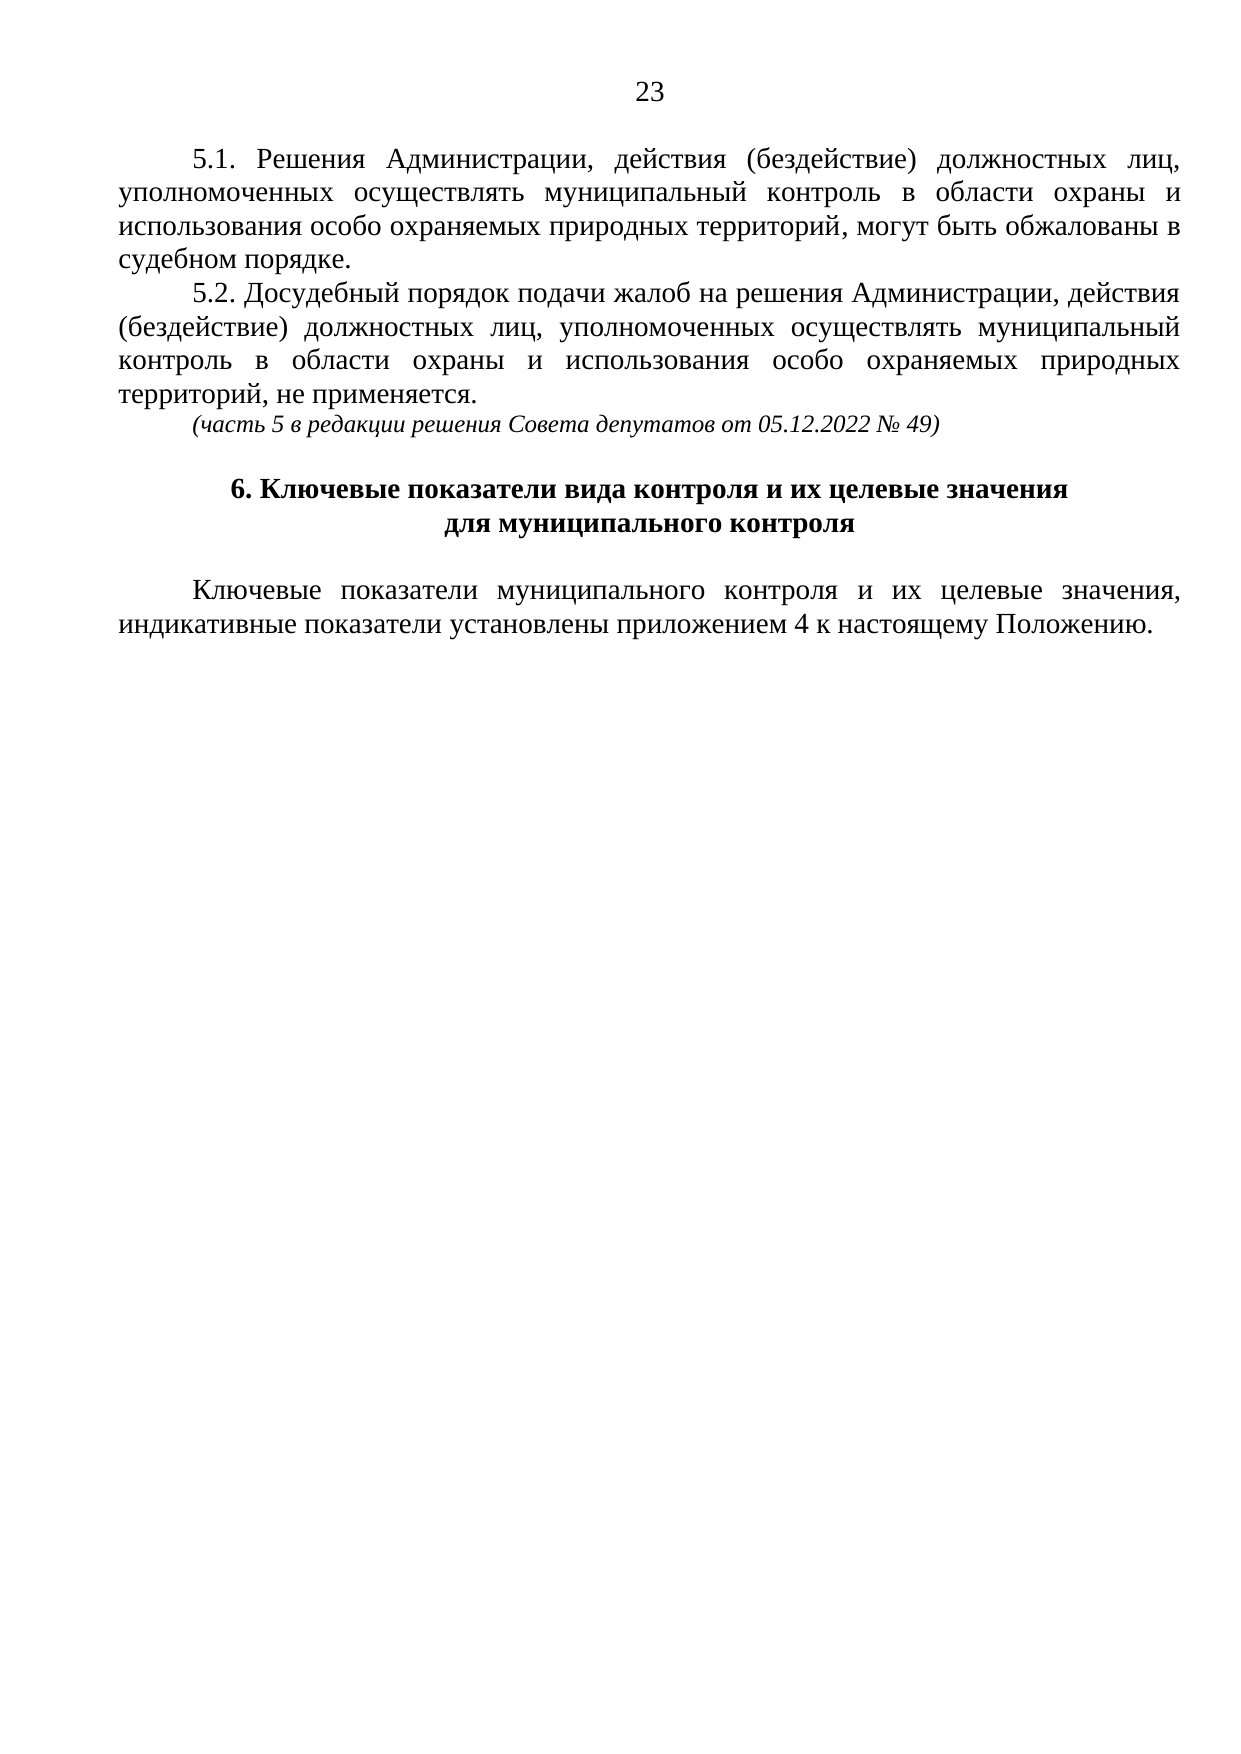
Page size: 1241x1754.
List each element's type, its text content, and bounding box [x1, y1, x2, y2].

text (часть 5 в редакции решения Совета депутатов от 05.12.2022 № 49) [118, 409, 1181, 438]
list 6. Ключевые показатели вида контроля и их целевые значения [118, 472, 1181, 505]
list для муниципального контроля [118, 505, 1181, 539]
text 5.2. Досудебный порядок подачи жалоб на решения Администрации, действия (бездействие) должностных лиц, уполномоченных осуществлять муниципальный контроль в области охраны и использования особо охраняемых природных территорий, не применяется. [118, 275, 1181, 409]
text 5.1. Решения Администрации, действия (бездействие) должностных лиц, уполномоченных осуществлять муниципальный контроль в области охраны и использования особо охраняемых природных территорий, могут быть обжалованы в судебном порядке. [118, 141, 1181, 275]
list Ключевые показатели муниципального контроля и их целевые значения, индикативные показатели установлены приложением 4 к настоящему Положению. [118, 572, 1181, 639]
